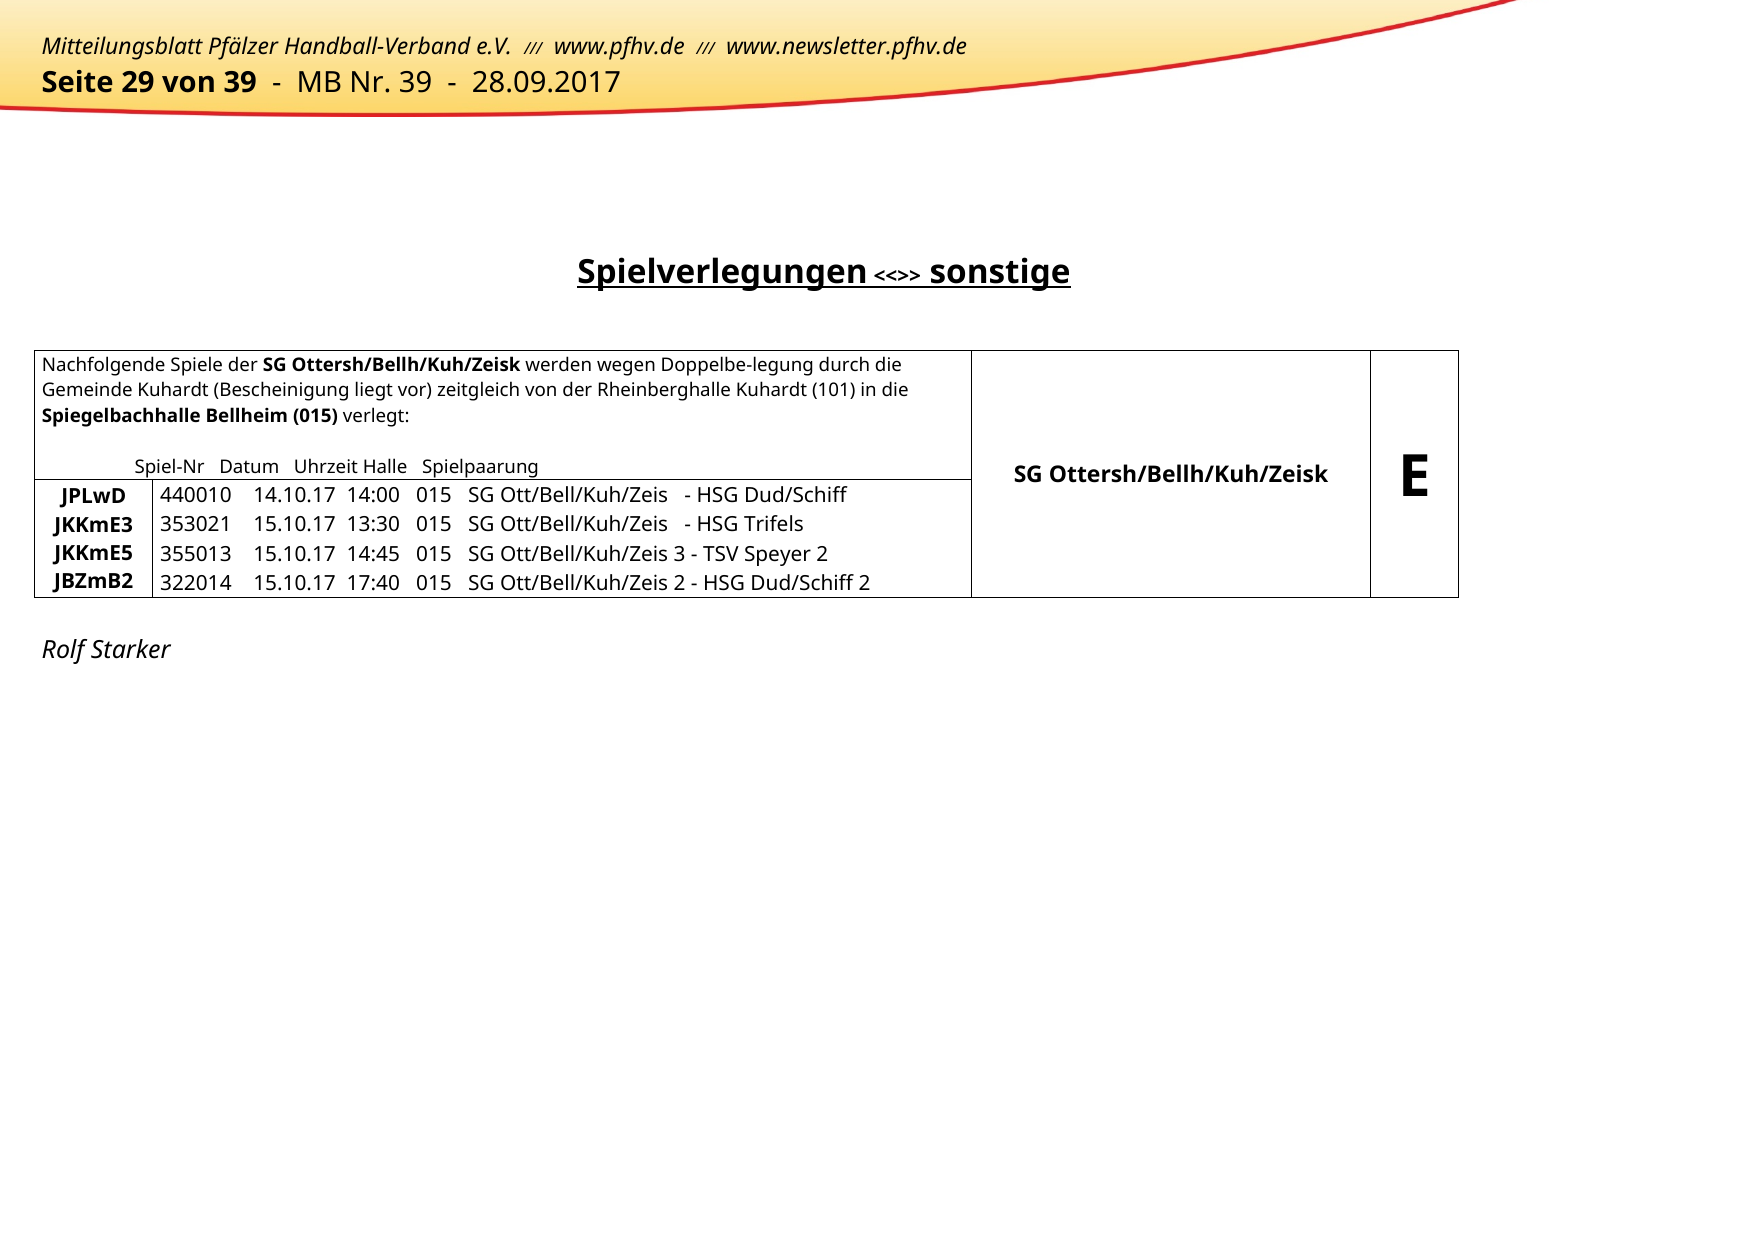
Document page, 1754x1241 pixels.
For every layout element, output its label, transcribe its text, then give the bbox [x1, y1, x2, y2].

table_cell JPLwD JKKmE3 JKKmE5 JBZmB2 [35, 480, 152, 597]
text Spielverlegungen <<>> sonstige [41, 248, 1606, 293]
table_cell 322014 15.10.17 17:40 015 SG Ott/Bell/Kuh/Zeis 2 - HSG Dud/Schiff 2 [153, 567, 971, 597]
table_header SG Ottersh/Bellh/Kuh/Zeisk [972, 351, 1370, 597]
table_cell 440010 14.10.17 14:00 015 SG Ott/Bell/Kuh/Zeis - HSG Dud/Schiff [153, 480, 971, 508]
table_header Nachfolgende Spiele der SG Ottersh/Bellh/Kuh/Zeisk werden wegen Doppelbe-legung durch die Gemeinde Kuhardt (Bescheinigung liegt vor) zeitgleich von der Rheinberghalle Kuhardt (101) in die Spiegelbachhalle Bellheim (015) verlegt: Spiel-Nr Datum Uhrzeit Halle Spielpaarung [35, 351, 971, 479]
table_header E [1371, 351, 1458, 597]
text Rolf Starker [41, 631, 1606, 665]
picture [0, 0, 1744, 117]
table_cell 355013 15.10.17 14:45 015 SG Ott/Bell/Kuh/Zeis 3 - TSV Speyer 2 [153, 538, 971, 567]
table_cell 353021 15.10.17 13:30 015 SG Ott/Bell/Kuh/Zeis - HSG Trifels [153, 508, 971, 538]
